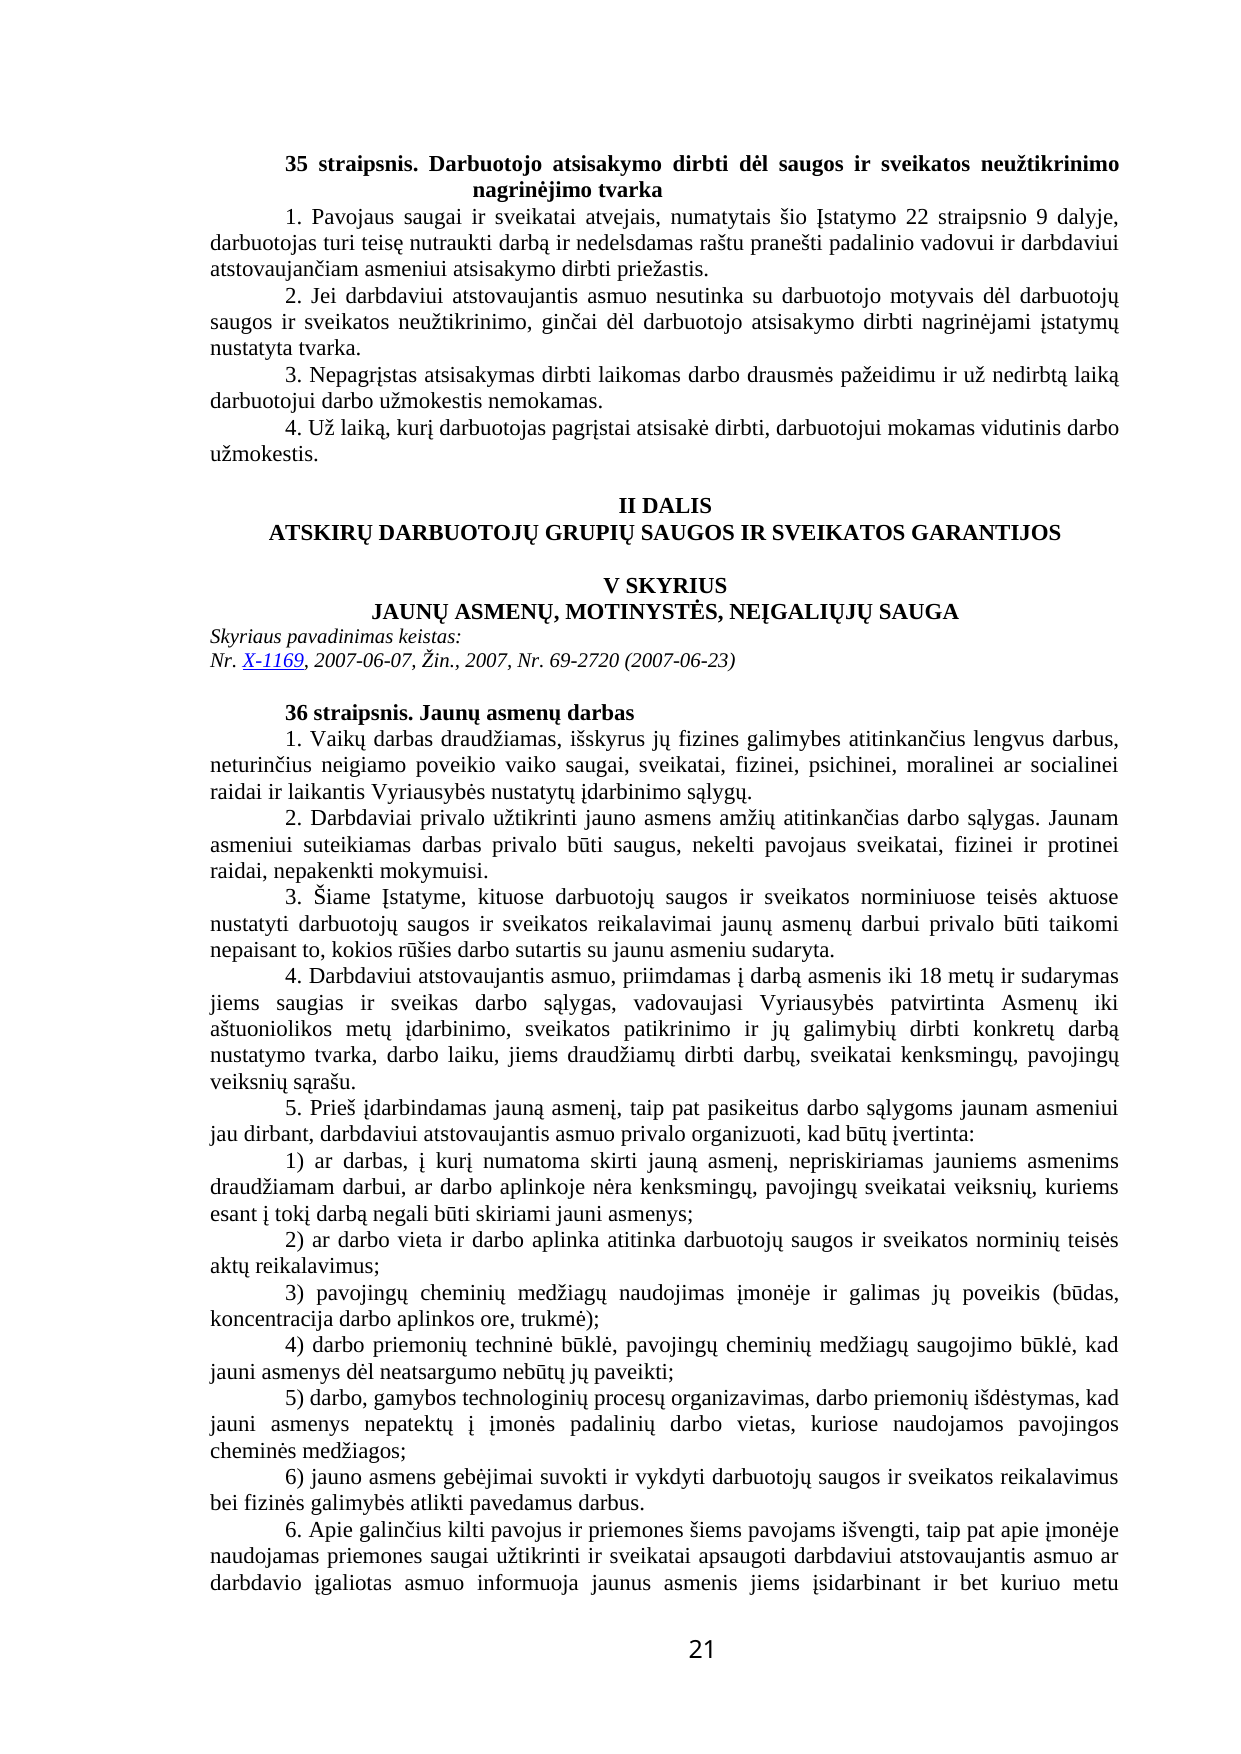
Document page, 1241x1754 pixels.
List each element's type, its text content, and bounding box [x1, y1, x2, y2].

text 5. Prieš įdarbindamas jauną asmenį, taip pat pasikeitus darbo sąlygoms jaunam asmeniui jau dirbant, darbdaviui atstovaujantis asmuo privalo organizuoti, kad būtų įvertinta: [210, 1094, 1120, 1147]
text 4. Už laiką, kurį darbuotojas pagrįstai atsisakė dirbti, darbuotojui mokamas vidutinis darbo užmokestis. [210, 413, 1120, 466]
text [210, 1516, 1120, 1595]
text 1. Vaikų darbas draudžiamas, išskyrus jų fizines galimybes atitinkančius lengvus darbus, neturinčius neigiamo poveikio vaiko saugai, sveikatai, fizinei, psichinei, moralinei ar socialinei raidai ir laikantis Vyriausybės nustatytų įdarbinimo sąlygų. [210, 725, 1120, 804]
text 1) ar darbas, į kurį numatoma skirti jauną asmenį, nepriskiriamas jauniems asmenims draudžiamam darbui, ar darbo aplinkoje nėra kenksmingų, pavojingų sveikatai veiksnių, kuriems esant į tokį darbą negali būti skiriami jauni asmenys; [210, 1147, 1120, 1226]
text 4) darbo priemonių techninė būklė, pavojingų cheminių medžiagų saugojimo būklė, kad jauni asmenys dėl neatsargumo nebūtų jų paveikti; [210, 1331, 1120, 1384]
text 2. Darbdaviai privalo užtikrinti jauno asmens amžių atitinkančias darbo sąlygas. Jaunam asmeniui suteikiamas darbas privalo būti saugus, nekelti pavojaus sveikatai, fizinei ir protinei raidai, nepakenkti mokymuisi. [210, 804, 1120, 883]
subtitle II DALIS [210, 493, 1120, 519]
text 2) ar darbo vieta ir darbo aplinka atitinka darbuotojų saugos ir sveikatos norminių teisės aktų reikalavimus; [210, 1226, 1120, 1279]
text 35 straipsnis. Darbuotojo atsisakymo dirbti dėl saugos ir sveikatos neužtikrinimo nagrinėjimo tvarka [285, 150, 1120, 203]
text V SKYRIUS [210, 572, 1120, 598]
text Skyriaus pavadinimas keistas: [210, 624, 1120, 648]
text 4. Darbdaviui atstovaujantis asmuo, priimdamas į darbą asmenis iki 18 metų ir sudarymas jiems saugias ir sveikas darbo sąlygas, vadovaujasi Vyriausybės patvirtinta Asmenų iki aštuoniolikos metų įdarbinimo, sveikatos patikrinimo ir jų galimybių dirbti konkretų darbą nustatymo tvarka, darbo laiku, jiems draudžiamų dirbti darbų, sveikatai kenksmingų, pavojingų veiksnių sąrašu. [210, 962, 1120, 1094]
text 1. Pavojaus saugai ir sveikatai atvejais, numatytais šio Įstatymo 22 straipsnio 9 dalyje, darbuotojas turi teisę nutraukti darbą ir nedelsdamas raštu pranešti padalinio vadovui ir darbdaviui atstovaujančiam asmeniui atsisakymo dirbti priežastis. [210, 203, 1120, 282]
text 3. Nepagrįstas atsisakymas dirbti laikomas darbo drausmės pažeidimu ir už nedirbtą laiką darbuotojui darbo užmokestis nemokamas. [210, 361, 1120, 413]
text 36 straipsnis. Jaunų asmenų darbas [210, 699, 1120, 725]
text 2. Jei darbdaviui atstovaujantis asmuo nesutinka su darbuotojo motyvais dėl darbuotojų saugos ir sveikatos neužtikrinimo, ginčai dėl darbuotojo atsisakymo dirbti nagrinėjami įstatymų nustatyta tvarka. [210, 282, 1120, 361]
text 6) jauno asmens gebėjimai suvokti ir vykdyti darbuotojų saugos ir sveikatos reikalavimus bei fizinės galimybės atlikti pavedamus darbus. [210, 1463, 1120, 1516]
text JAUNŲ ASMENŲ, MOTINYSTĖS, NEĮGALIŲJŲ SAUGA [210, 598, 1120, 624]
text 3. Šiame Įstatyme, kituose darbuotojų saugos ir sveikatos norminiuose teisės aktuose nustatyti darbuotojų saugos ir sveikatos reikalavimai jaunų asmenų darbui privalo būti taikomi nepaisant to, kokios rūšies darbo sutartis su jaunu asmeniu sudaryta. [210, 883, 1120, 962]
text Nr. X-1169, 2007-06-07, Žin., 2007, Nr. 69-2720 (2007-06-23) [210, 648, 1120, 672]
text 3) pavojingų cheminių medžiagų naudojimas įmonėje ir galimas jų poveikis (būdas, koncentracija darbo aplinkos ore, trukmė); [210, 1279, 1120, 1331]
text ATSKIRŲ DARBUOTOJŲ GRUPIŲ SAUGOS IR SVEIKATOS GARANTIJOS [210, 519, 1120, 545]
text 5) darbo, gamybos technologinių procesų organizavimas, darbo priemonių išdėstymas, kad jauni asmenys nepatektų į įmonės padalinių darbo vietas, kuriose naudojamos pavojingos cheminės medžiagos; [210, 1384, 1120, 1463]
